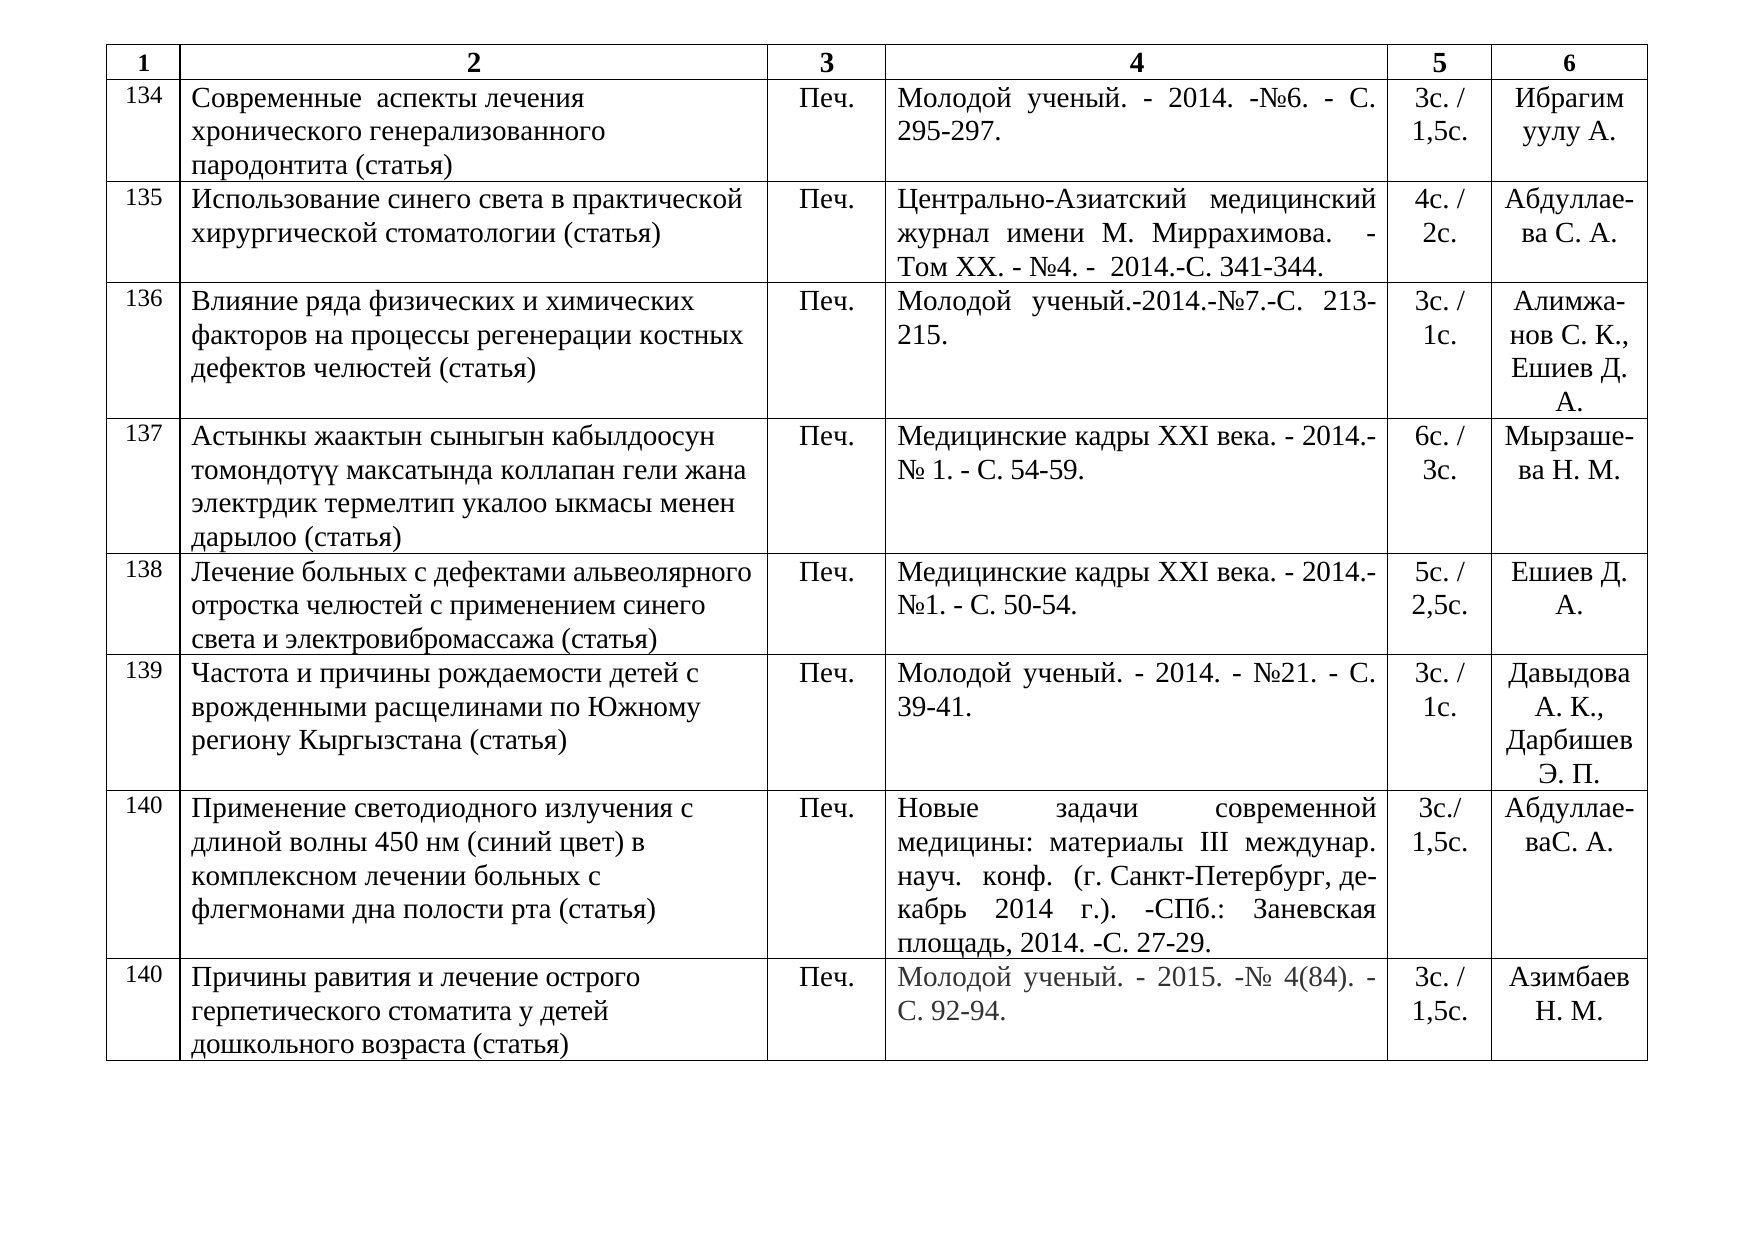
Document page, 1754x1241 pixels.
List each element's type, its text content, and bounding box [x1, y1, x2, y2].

table_cell Астынкы жаактын сыныгын кабылдоосун томондотүү максатында коллапан гели жана электрдик термелтип укалоо ыкмасы менен дарылоо (статья) [402, 419, 767, 553]
table_cell 3с./1,5с. [1388, 791, 1491, 958]
table_cell Новые задачи современной медицины: материалы III междунар. науч. конф. (г. Санкт-Петербург, де-кабрь 2014 г.). -СПб.: Заневская площадь, 2014. -С. 27-29. [1212, 791, 1387, 958]
table_cell 3с. / 1,5с. [1388, 80, 1491, 181]
table_cell Печ. [768, 182, 885, 282]
table_header 3 [768, 45, 885, 79]
table_header 5 [1388, 45, 1491, 79]
table_cell 135 [107, 182, 179, 282]
table_cell Печ. [768, 655, 885, 789]
table_cell Молодой ученый.-2014.-№7.-С. 213-215. [886, 283, 1387, 417]
table_header 1 [107, 45, 179, 79]
table_cell Современные аспекты лечения хронического генерализованного пародонтита (статья) [181, 80, 767, 181]
table_cell 136 [107, 283, 179, 417]
table_cell Печ. [768, 791, 885, 958]
table_cell 5с. / 2,5с. [1388, 554, 1491, 654]
table_cell 3с. / 1с. [1388, 655, 1491, 789]
table_cell Давыдова А. К., Дарбишев Э. П. [1492, 655, 1647, 789]
table_cell Печ. [768, 283, 885, 417]
table_cell Причины равития и лечение острого герпетического стоматита у детей дошкольного возраста (статья) [181, 959, 767, 1060]
table_cell 3с. / 1,5с. [1388, 959, 1491, 1060]
table_cell Печ. [768, 554, 885, 654]
table_cell 134 [107, 80, 179, 181]
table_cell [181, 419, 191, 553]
table_cell Медицинские кадры XXI века. - 2014.-№ 1. - С. 54-59. [886, 419, 1387, 553]
table_cell Алимжа-нов С. К., Ешиев Д. А. [1492, 283, 1647, 417]
table_header 6 [1492, 45, 1647, 79]
table_cell Молодой ученый. - 2014. - №21. - С. 39-41. [886, 655, 1387, 789]
table_cell 6с. / 3с. [1388, 419, 1491, 553]
table_cell Абдуллае-ваС. А. [1492, 791, 1647, 958]
table_cell 140 [107, 959, 179, 1060]
table_cell Лечение больных с дефектами альвеолярного отростка челюстей с применением синего света и электровибромассажа (статья) [181, 554, 767, 654]
table_cell 139 [107, 655, 179, 789]
table_cell Ибрагим уулу А. [1492, 80, 1647, 181]
table_cell Молодой ученый. - 2015. -№ 4(84). - С. 92-94. [886, 959, 1387, 1060]
table_cell Частота и причины рождаемости детей с врожденными расщелинами по Южному региону Кыргызстана (статья) [181, 655, 767, 789]
table_cell Печ. [768, 959, 885, 1060]
table_cell Абдуллае-ва С. А. [1492, 182, 1647, 282]
table_cell Применение светодиодного излучения с длиной волны 450 нм (синий цвет) в комплексном лечении больных с флегмонами дна полости рта (статья) [181, 791, 767, 958]
table_cell Печ. [768, 419, 885, 553]
table_cell 4с. / 2с. [1388, 182, 1491, 282]
table_header 4 [886, 45, 1387, 79]
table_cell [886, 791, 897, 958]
table_cell Мырзаше-ва Н. М. [1492, 419, 1647, 553]
table_cell 138 [107, 554, 179, 654]
table_cell Медицинские кадры XXI века. - 2014.- №1. - С. 50-54. [886, 554, 1387, 654]
table_cell Азимбаев Н. М. [1492, 959, 1647, 1060]
table_cell 3с. / 1с. [1388, 283, 1491, 417]
table_cell Центрально-Азиатский медицинский журнал имени М. Миррахимова. - Том ХХ. - №4. - 2014.-С. 341-344. [886, 182, 1387, 282]
table_cell 140 [107, 791, 179, 958]
table_cell Печ. [768, 80, 885, 181]
table_cell Молодой ученый. - 2014. -№6. - С. 295-297. [886, 80, 1387, 181]
table_cell 137 [107, 419, 179, 553]
table_header 2 [181, 45, 767, 79]
table_cell Ешиев Д. А. [1492, 554, 1647, 654]
table_cell Влияние ряда физических и химических факторов на процессы регенерации костных дефектов челюстей (статья) [181, 283, 767, 417]
table_cell Использование синего света в практической хирургической стоматологии (статья) [181, 182, 767, 282]
